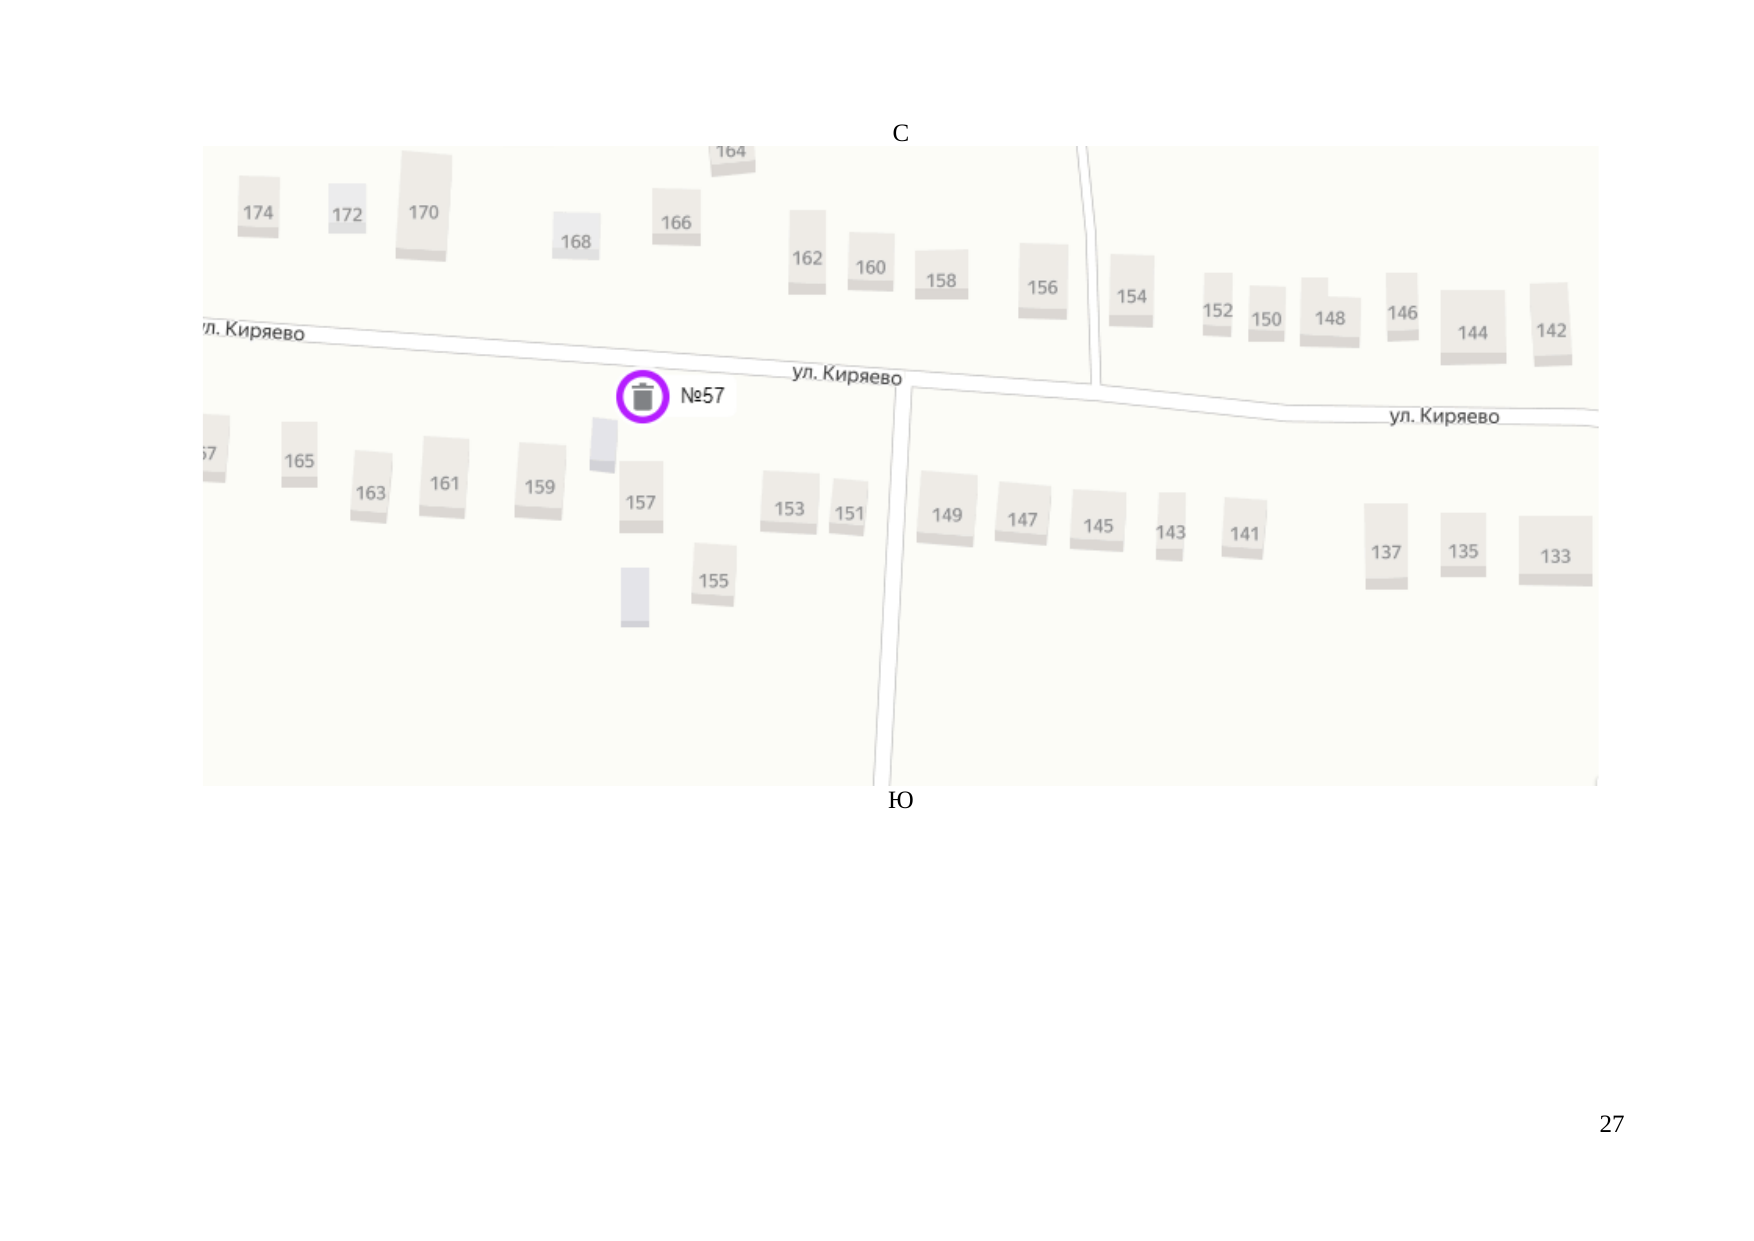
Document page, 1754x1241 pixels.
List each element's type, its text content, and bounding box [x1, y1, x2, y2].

text С [177, 118, 1624, 147]
text Ю [177, 785, 1624, 814]
picture [202, 146, 1599, 786]
